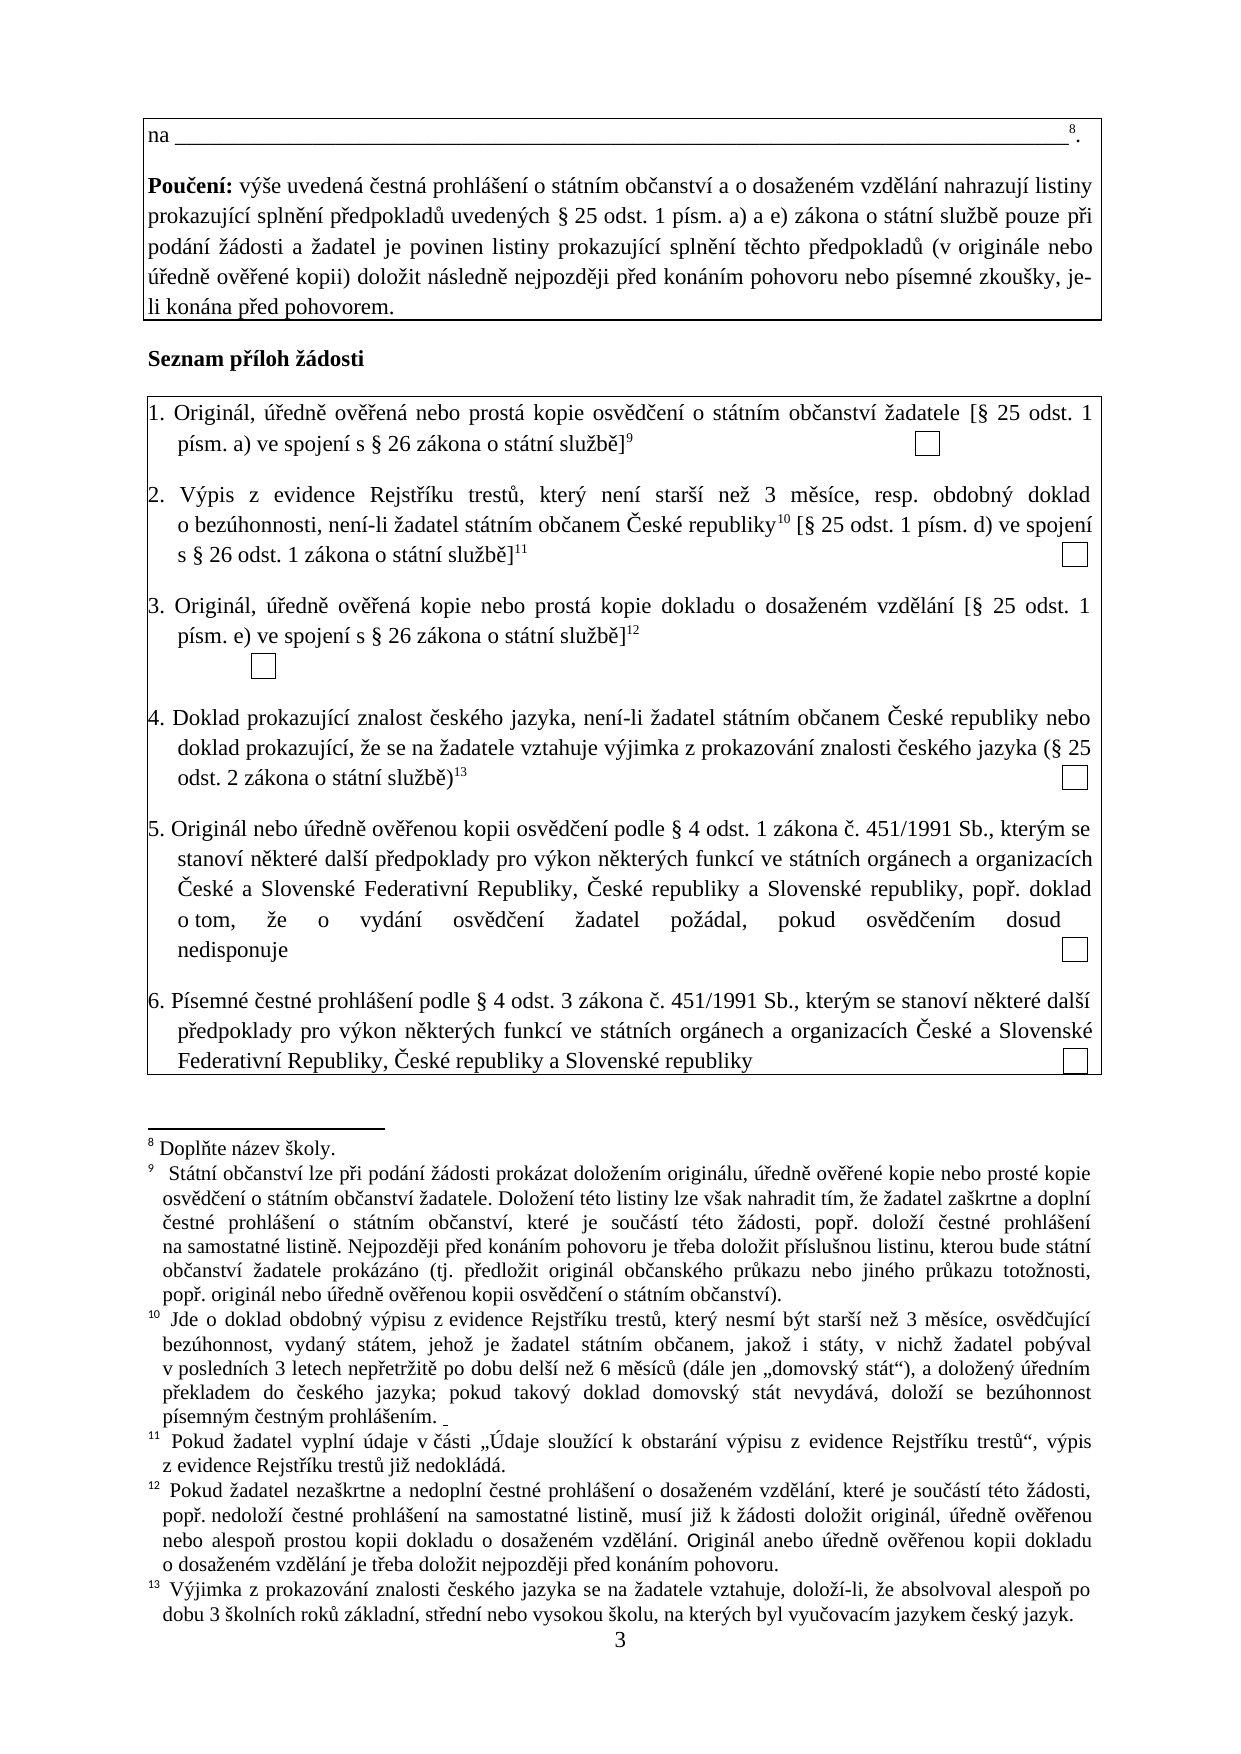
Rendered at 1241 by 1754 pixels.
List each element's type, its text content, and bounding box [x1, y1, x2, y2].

text 3. Originál, úředně ověřená kopie nebo prostá kopie dokladu o dosaženém vzdělání [§ 25 odst. 1 písm. e) ve spojení s § 26 zákona o státní službě] [148, 589, 1101, 679]
text Seznam příloh žádosti [148, 345, 1092, 372]
text 5. Originál nebo úředně ověřenou kopii osvědčení podle § 4 odst. 1 zákona č. 451/1991 Sb., kterým se stanoví některé další předpoklady pro výkon některých funkcí ve státních orgánech a organizacích České a Slovenské Federativní Republiky, České republiky a Slovenské republiky, popř. doklad o tom, že o vydání osvědčení žadatel požádal, pokud osvědčením dosud nedisponuje [148, 812, 1101, 962]
text 6. Písemné čestné prohlášení podle § 4 odst. 3 zákona č. 451/1991 Sb., kterým se stanoví některé další předpoklady pro výkon některých funkcí ve státních orgánech a organizacích České a Slovenské Federativní Republiky, České republiky a Slovenské republiky [148, 984, 1101, 1074]
text na ______________________________________________________________________________. [144, 119, 1101, 148]
text Poučení: výše uvedená čestná prohlášení o státním občanství a o dosaženém vzdělání nahrazují listiny prokazující splnění předpokladů uvedených § 25 odst. 1 písm. a) a e) zákona o státní službě pouze při podání žádosti a žadatel je povinen listiny prokazující splnění těchto předpokladů (v originále nebo úředně ověřené kopii) doložit následně nejpozději před konáním pohovoru nebo písemné zkoušky, je-li konána před pohovorem. [144, 169, 1101, 319]
text 1. Originál, úředně ověřená nebo prostá kopie osvědčení o státním občanství žadatele [§ 25 odst. 1 písm. a) ve spojení s § 26 zákona o státní službě] [148, 397, 1101, 456]
text 2. Výpis z evidence Rejstříku trestů, který není starší než 3 měsíce, resp. obdobný doklad o bezúhonnosti, není-li žadatel státním občanem České republiky [§ 25 odst. 1 písm. d) ve spojení s § 26 odst. 1 zákona o státní službě] [148, 477, 1101, 567]
text 4. Doklad prokazující znalost českého jazyka, není-li žadatel státním občanem České republiky nebo doklad prokazující, že se na žadatele vztahuje výjimka z prokazování znalosti českého jazyka (§ 25 odst. 2 zákona o státní službě) [148, 700, 1101, 790]
